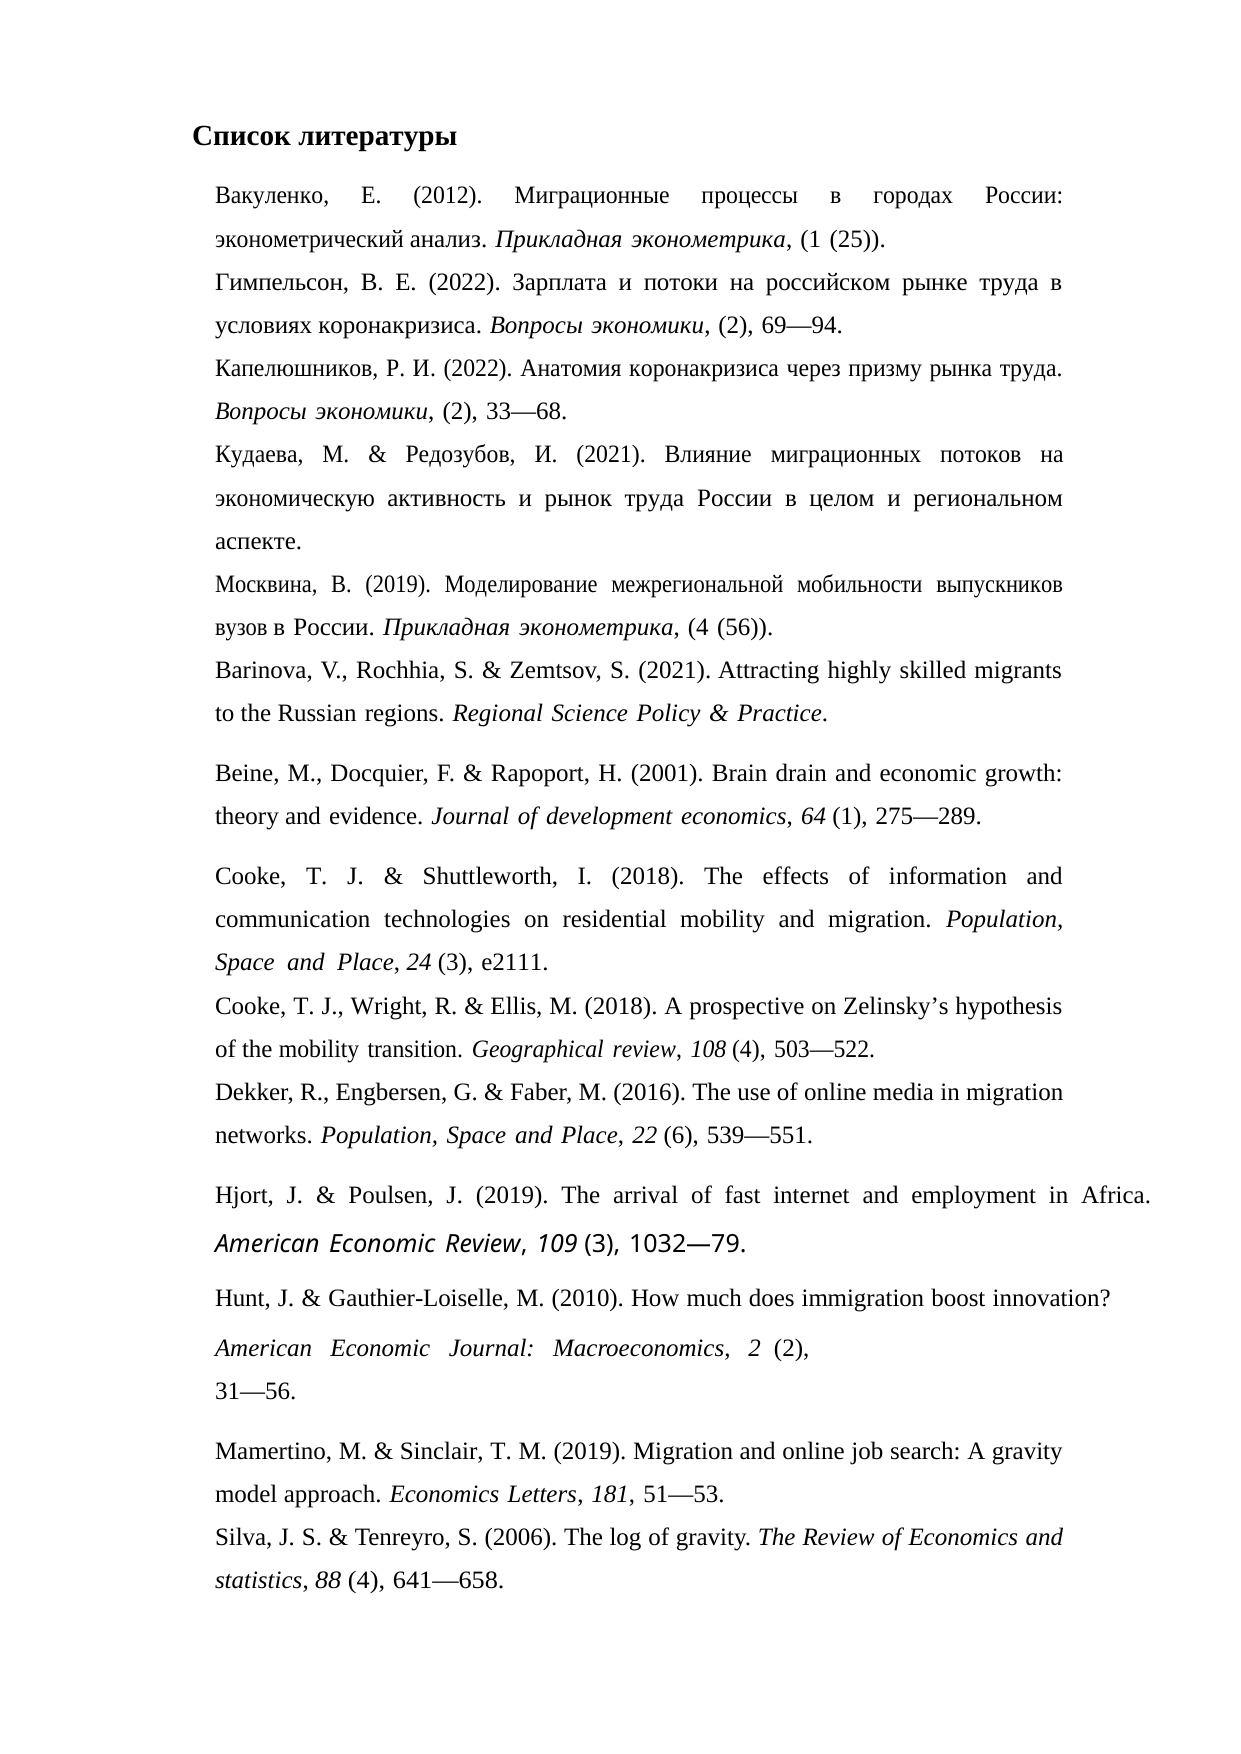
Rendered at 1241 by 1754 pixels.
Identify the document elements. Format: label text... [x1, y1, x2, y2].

text Кудаева, М. & Редозубов, И. (2021). Влияние миграционных потоков на экономическую активность и рынок труда России в целом и региональном аспекте. [215, 439, 1063, 554]
text American Economic Journal: Macroeconomics, 2 (2), 31—56. [215, 1333, 809, 1405]
text Dekker, R., Engbersen, G. & Faber, M. (2016). The use of online media in migration networks. Population, Space and Place, 22 (6), 539—551. [215, 1077, 1063, 1149]
text Mamertino, M. & Sinclair, T. M. (2019). Migration and online job search: A gravity model approach. Economics Letters, 181, 51—53. [215, 1436, 1063, 1508]
text Cooke, T. J., Wright, R. & Ellis, M. (2018). A prospective on Zelinsky’s hypothesis of the mobility transition. Geographical review, 108 (4), 503—522. [215, 991, 1063, 1063]
subtitle Список литературы [192, 118, 1152, 152]
text Вакуленко, Е. (2012). Миграционные процессы в городах России: эконометрический анализ. Прикладная эконометрика, (1 (25)). [215, 181, 1063, 252]
text Cooke, T. J. & Shuttleworth, I. (2018). The effects of information and communication technologies on residential mobility and migration. Population, Space and Place, 24 (3), e2111. [215, 861, 1063, 976]
text Silva, J. S. & Tenreyro, S. (2006). The log of gravity. The Review of Economics and statistics, 88 (4), 641—658. [215, 1522, 1063, 1594]
text Hunt, J. & Gauthier-Loiselle, M. (2010). How much does immigration boost innovation? [215, 1283, 1152, 1312]
text Капелюшников, Р. И. (2022). Анатомия коронакризиса через призму рынка труда. Вопросы экономики, (2), 33—68. [215, 353, 1063, 425]
text Гимпельсон, В. Е. (2022). Зарплата и потоки на российском рынке труда в условиях коронакризиса. Вопросы экономики, (2), 69—94. [215, 267, 1063, 339]
text Москвина, В. (2019). Моделирование межрегиональной мобильности выпускников вузов в России. Прикладная эконометрика, (4 (56)). [215, 569, 1063, 641]
text Beine, M., Docquier, F. & Rapoport, H. (2001). Brain drain and economic growth: theory and evidence. Journal of development economics, 64 (1), 275—289. [215, 758, 1063, 830]
text Hjort, J. & Poulsen, J. (2019). The arrival of fast internet and employment in Africa. American Economic Review, 109 (3), 1032—79. [215, 1180, 1152, 1260]
text Barinova, V., Rochhia, S. & Zemtsov, S. (2021). Attracting highly skilled migrants to the Russian regions. Regional Science Policy & Practice. [215, 655, 1063, 727]
